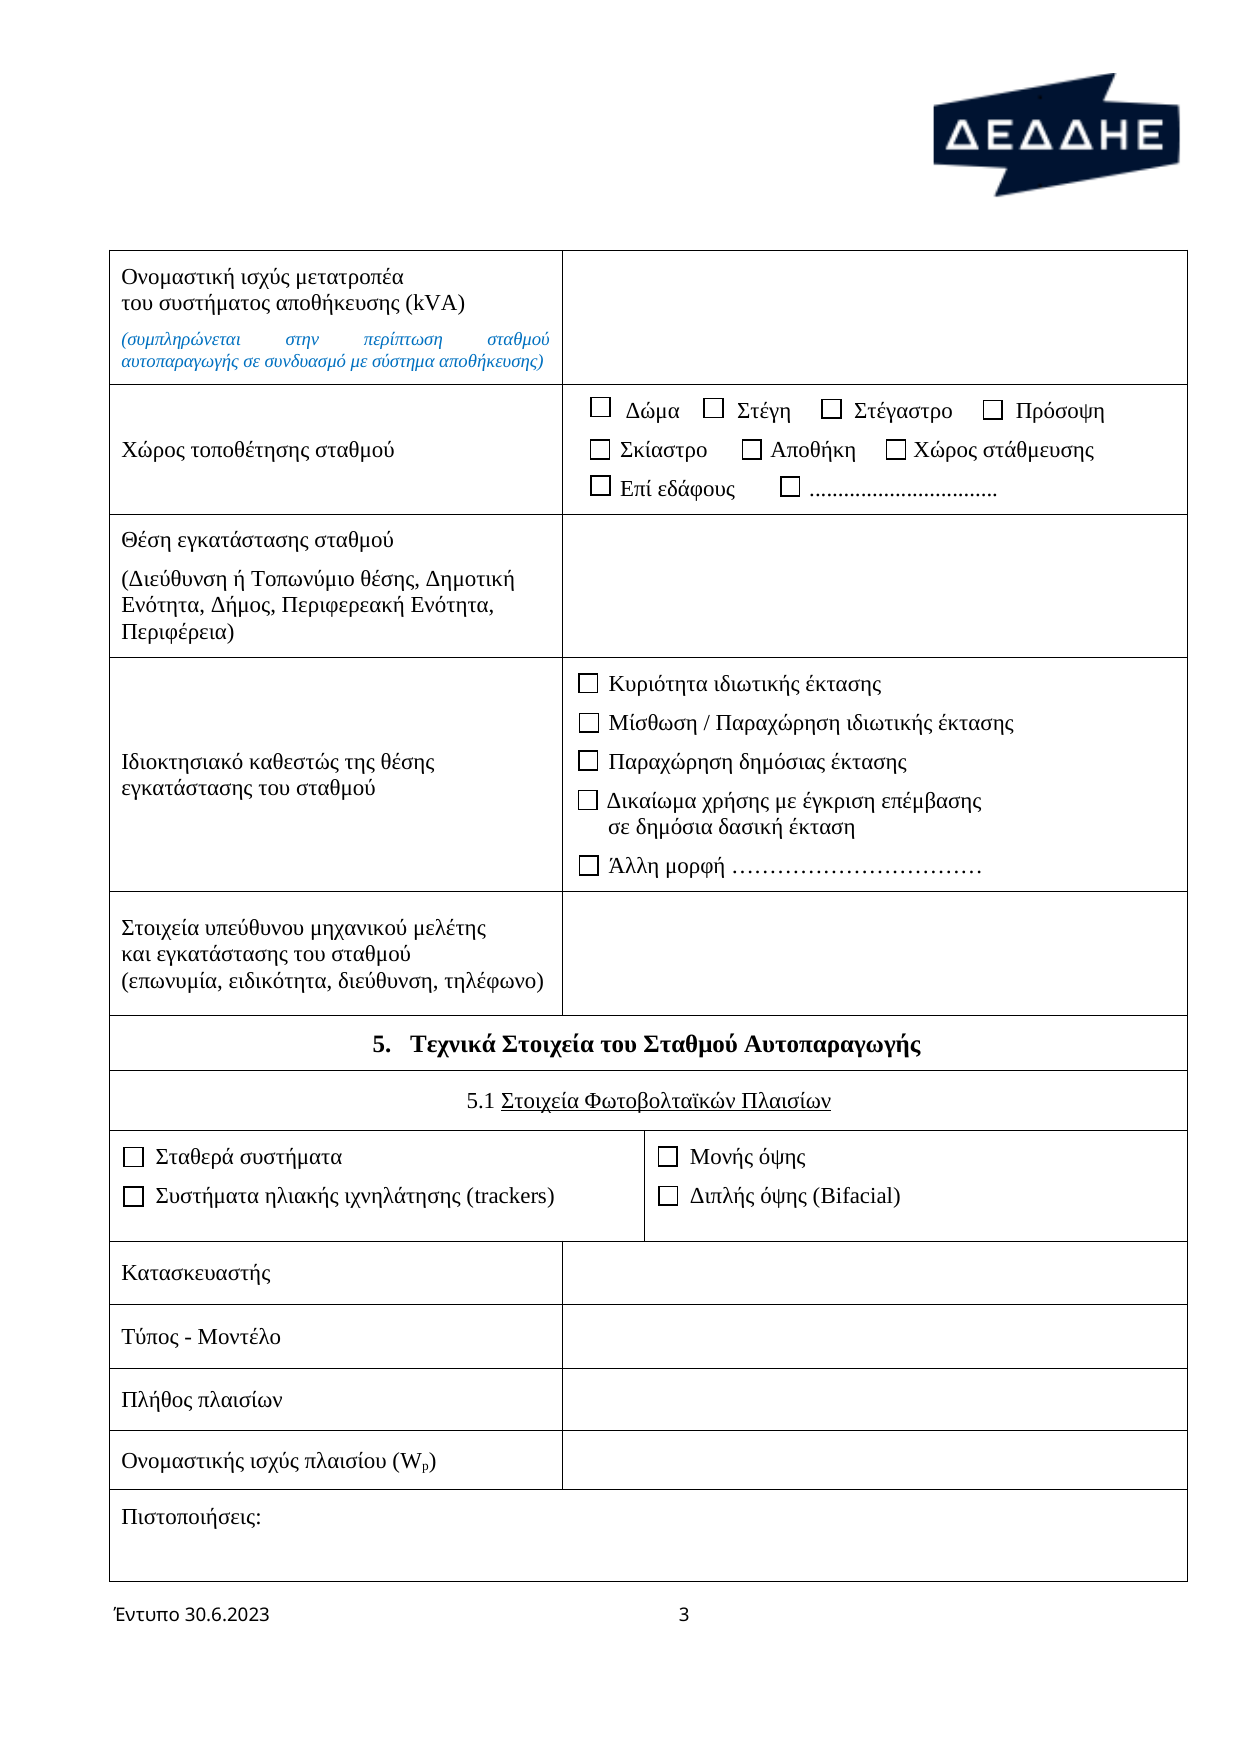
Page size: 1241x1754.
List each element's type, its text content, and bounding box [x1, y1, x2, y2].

table_cell Ονομαστικής ισχύς πλαισίου (Wp) [110, 1431, 562, 1489]
table_cell Σταθερά συστήματα Συστήματα ηλιακής ιχνηλάτησης (trackers) [110, 1131, 644, 1241]
table_cell Ονομαστική ισχύς μετατροπέα του συστήματος αποθήκευσης (kVA) (συμπληρώνεται στην περίπτωση σταθμού αυτοπαραγωγής σε συνδυασμό με σύστημα αποθήκευσης) [110, 251, 562, 384]
table_cell Χώρος τοποθέτησης σταθμού [110, 385, 562, 514]
table_cell [563, 1431, 1187, 1489]
table_cell Τύπος - Μοντέλο [110, 1305, 562, 1368]
table_cell Πιστοποιήσεις: [110, 1490, 1187, 1581]
table_cell Κυριότητα ιδιωτικής έκτασης Μίσθωση / Παραχώρηση ιδιωτικής έκτασης Παραχώρηση δημόσιας έκτασης Δικαίωμα χρήσης με έγκριση επέμβασης σε δημόσια δασική έκταση Άλλη μορφή …………………………… [563, 658, 1187, 891]
table_cell Θέση εγκατάστασης σταθμού (Διεύθυνση ή Τοπωνύμιο θέσης, Δημοτική Ενότητα, Δήμος, Περιφερεακή Ενότητα, Περιφέρεια) [110, 515, 562, 657]
table_cell Τεχνικά Στοιχεία του Σταθμού Αυτοπαραγωγής [110, 1016, 1187, 1070]
table_cell Ιδιοκτησιακό καθεστώς της θέσης εγκατάστασης του σταθμού [110, 658, 562, 891]
table_cell [563, 1369, 1187, 1430]
table_cell Στοιχεία υπεύθυνου μηχανικού μελέτης και εγκατάστασης του σταθμού (επωνυμία, ειδικότητα, διεύθυνση, τηλέφωνο) [110, 892, 562, 1015]
table_cell Πλήθος πλαισίων [110, 1369, 562, 1430]
table_cell [563, 1242, 1187, 1304]
table_cell [563, 251, 1187, 384]
table_cell [563, 515, 1187, 657]
table_cell 5.1 Στοιχεία Φωτοβολταϊκών Πλαισίων [110, 1071, 1187, 1130]
table_cell [563, 1305, 1187, 1368]
picture [933, 73, 1182, 199]
table_cell Δώμα Στέγη Στέγαστρο Πρόσοψη Σκίαστρο Αποθήκη Χώρος στάθμευσης Επί εδάφους ................................. [563, 385, 1187, 514]
table_cell Μονής όψης Διπλής όψης (Bifacial) [645, 1131, 1187, 1241]
table_cell Κατασκευαστής [110, 1242, 562, 1304]
table_cell [563, 892, 1187, 1015]
